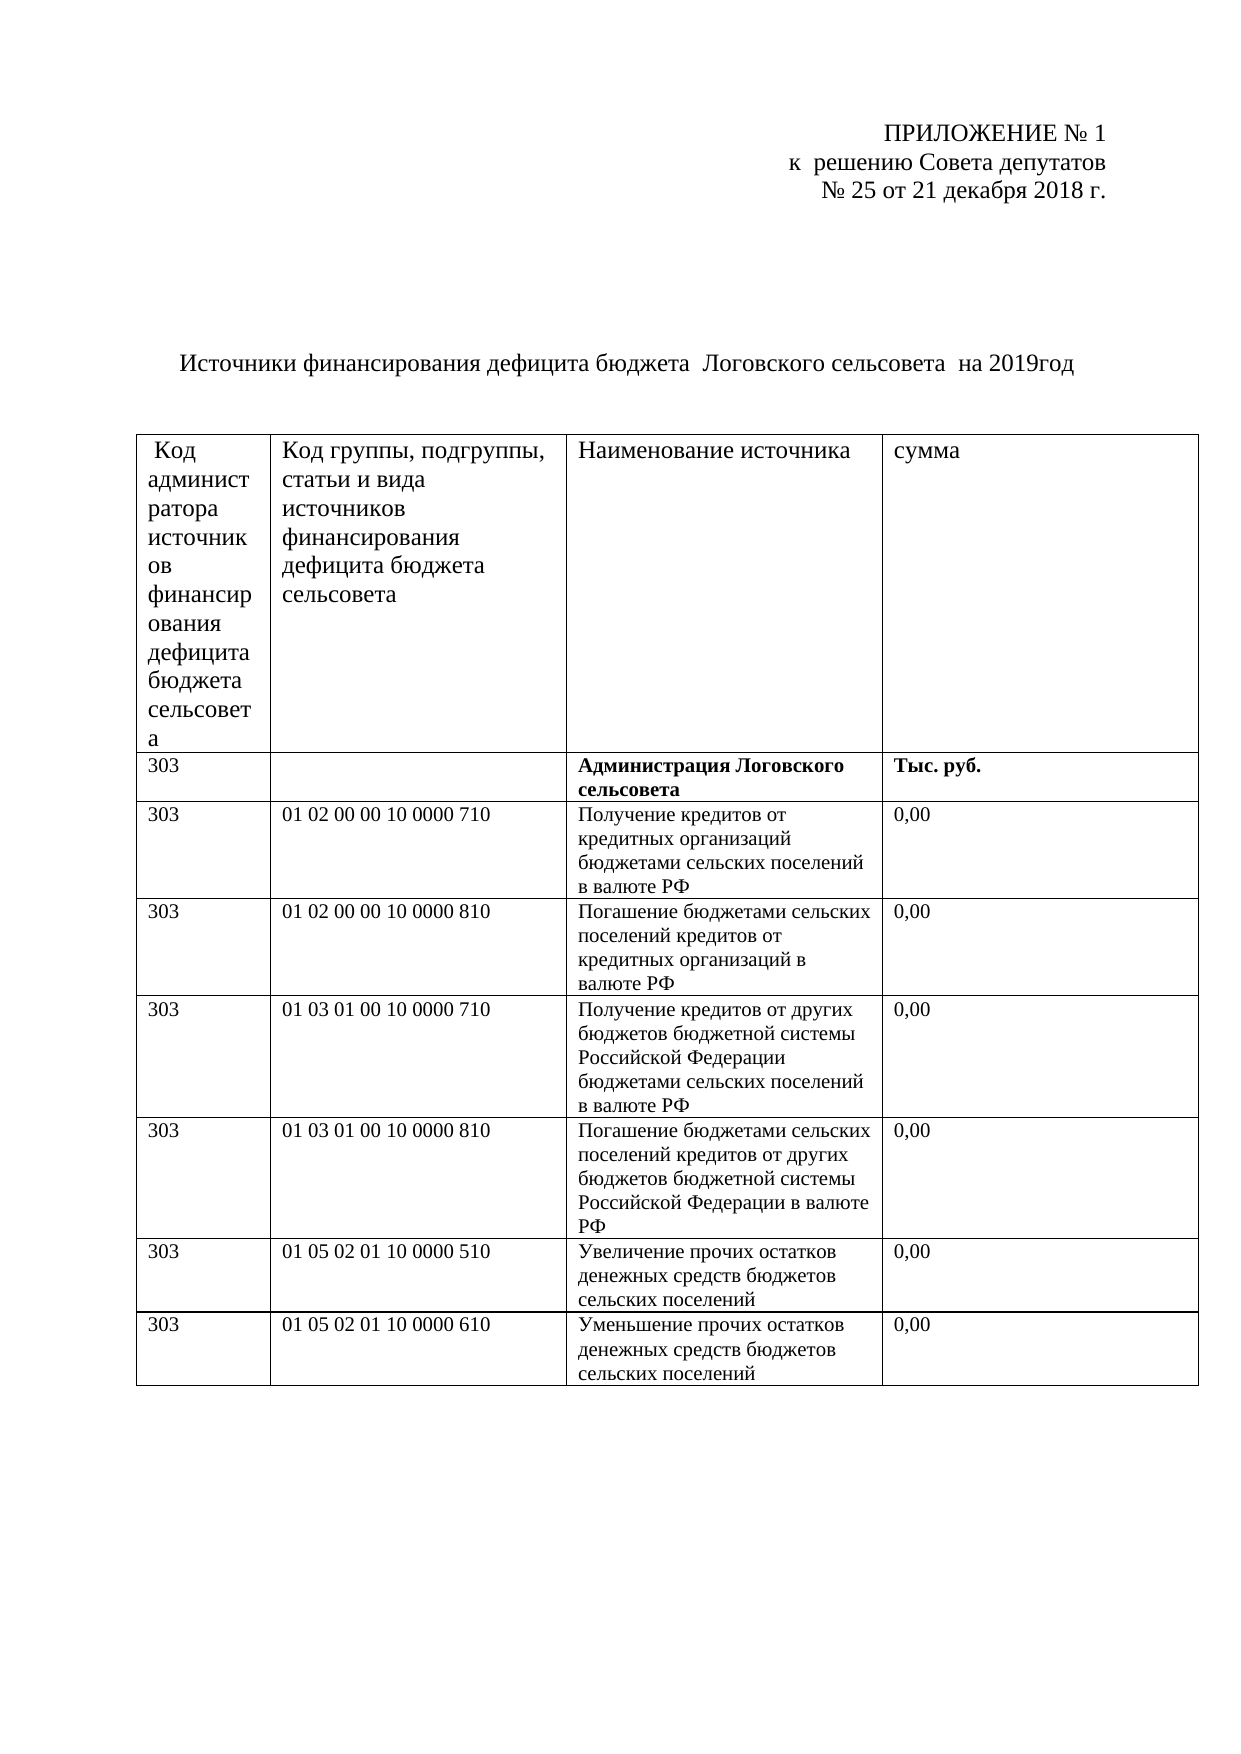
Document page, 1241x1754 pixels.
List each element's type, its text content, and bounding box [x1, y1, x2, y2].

table_cell 01 05 02 01 10 0000 610 [271, 1313, 566, 1385]
table_cell 303 [137, 1313, 270, 1385]
table_cell 303 [137, 1118, 270, 1238]
table_cell Тыс. руб. [883, 753, 1198, 801]
table_header Код группы, подгруппы, статьи и вида источников финансирования дефицита бюджета сельсовета [271, 435, 566, 752]
table_cell 303 [137, 753, 270, 801]
table_header сумма [883, 435, 1198, 752]
table_cell 0,00 [883, 899, 1198, 995]
table_cell [271, 753, 566, 801]
table_cell 0,00 [883, 1313, 1198, 1385]
table_cell Получение кредитов от кредитных организаций бюджетами сельских поселений в валюте РФ [567, 802, 882, 898]
table_cell 01 03 01 00 10 0000 710 [271, 996, 566, 1117]
text Источники финансирования дефицита бюджета Логовского сельсовета на 2019год [148, 348, 1106, 377]
table_header Код администратора источников финансирования дефицита бюджета сельсовета [137, 435, 270, 752]
table_cell 01 02 00 00 10 0000 710 [271, 802, 566, 898]
table_cell 01 02 00 00 10 0000 810 [271, 899, 566, 995]
table_cell 303 [137, 899, 270, 995]
table_cell 01 05 02 01 10 0000 510 [271, 1239, 566, 1311]
text к решению Совета депутатов [148, 147, 1106, 176]
table_cell Погашение бюджетами сельских поселений кредитов от кредитных организаций в валюте РФ [567, 899, 882, 995]
table_cell 0,00 [883, 1118, 1198, 1238]
table_cell Уменьшение прочих остатков денежных средств бюджетов сельских поселений [567, 1313, 882, 1385]
table_cell 303 [137, 996, 270, 1117]
table_cell 01 03 01 00 10 0000 810 [271, 1118, 566, 1238]
table_cell Получение кредитов от других бюджетов бюджетной системы Российской Федерации бюджетами сельских поселений в валюте РФ [567, 996, 882, 1117]
text № 25 от 21 декабря 2018 г. [148, 176, 1106, 204]
table_cell Увеличение прочих остатков денежных средств бюджетов сельских поселений [567, 1239, 882, 1311]
table_cell 0,00 [883, 802, 1198, 898]
table_cell 0,00 [883, 1239, 1198, 1311]
table_header Наименование источника [567, 435, 882, 752]
text ПРИЛОЖЕНИЕ № 1 [148, 118, 1106, 147]
table_cell Администрация Логовского сельсовета [567, 753, 882, 801]
table_cell 303 [137, 1239, 270, 1311]
table_cell Погашение бюджетами сельских поселений кредитов от других бюджетов бюджетной системы Российской Федерации в валюте РФ [567, 1118, 882, 1238]
table_cell 303 [137, 802, 270, 898]
table_cell 0,00 [883, 996, 1198, 1117]
